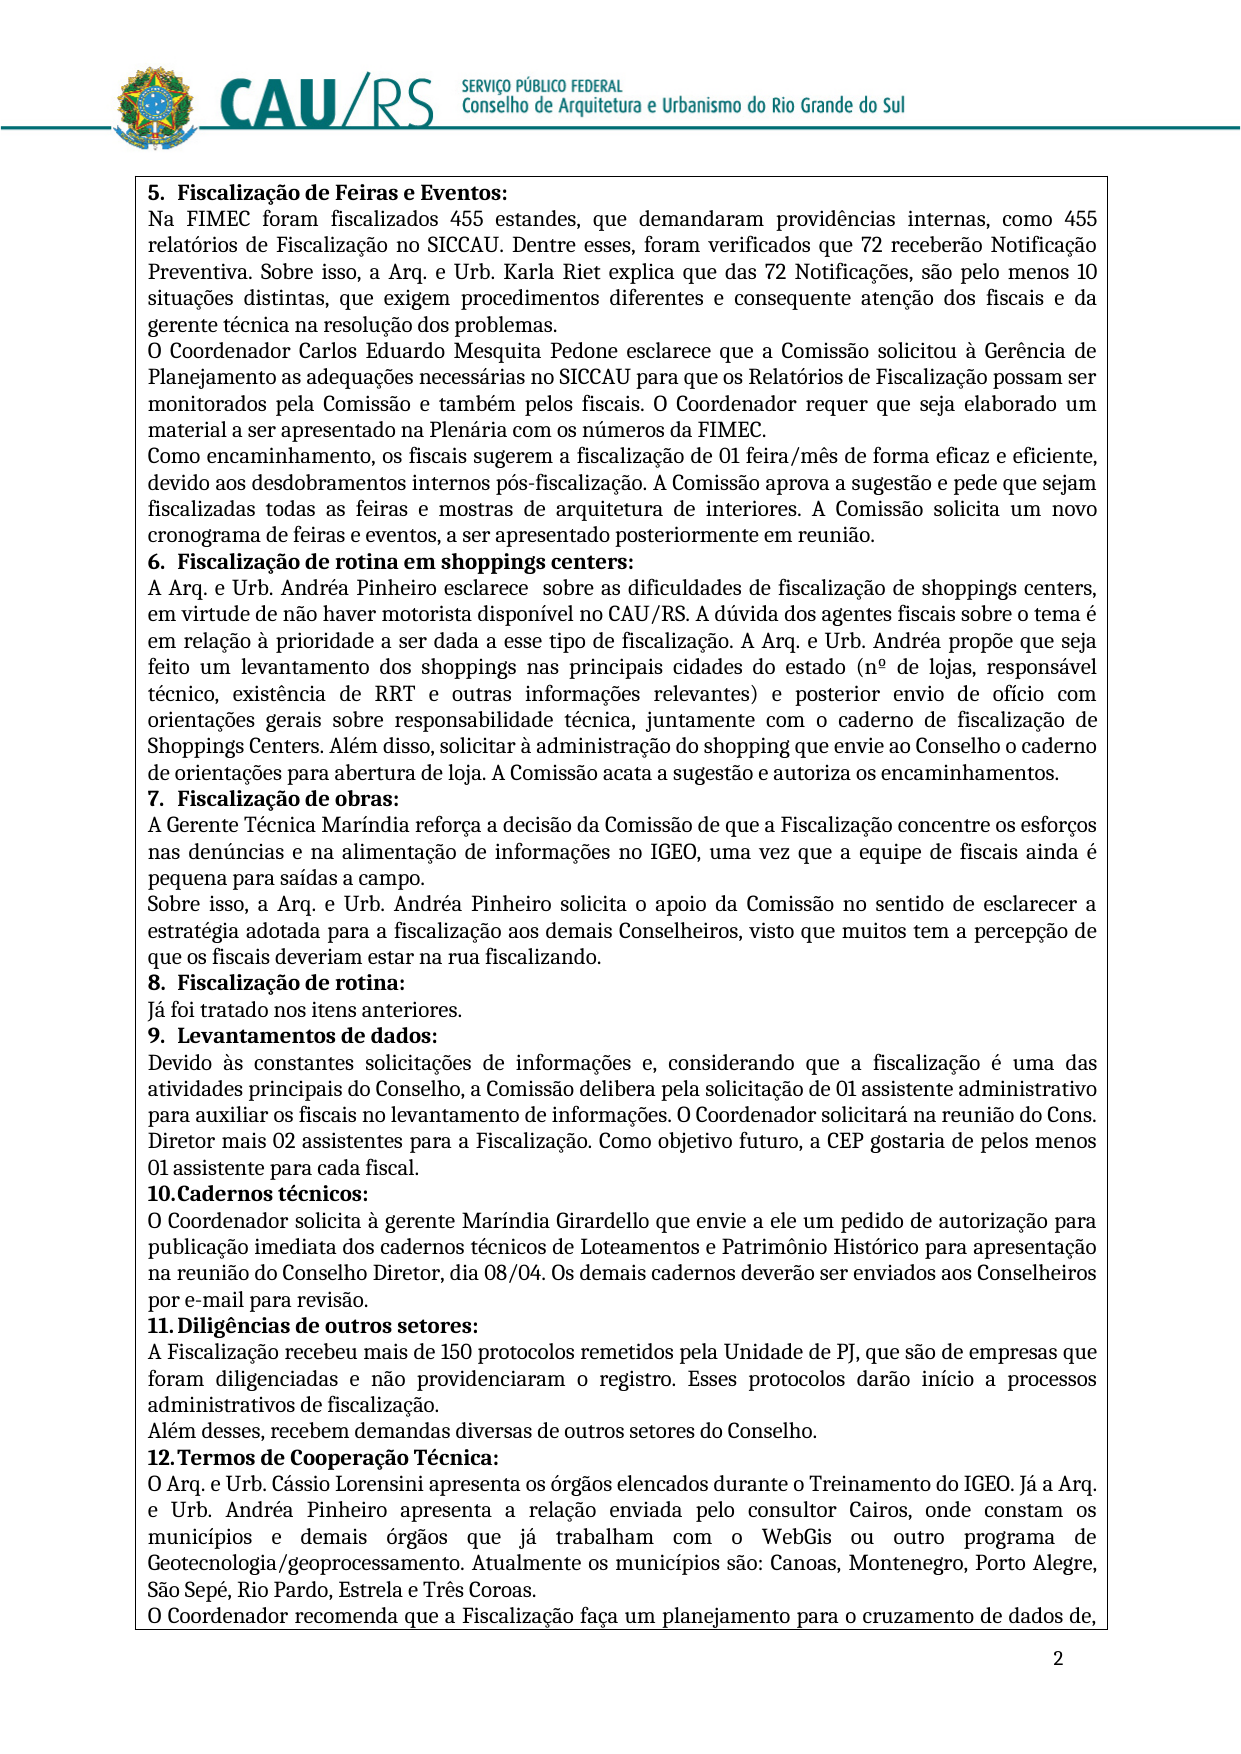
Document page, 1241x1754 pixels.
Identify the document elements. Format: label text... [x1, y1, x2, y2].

picture [0, 0, 1241, 161]
